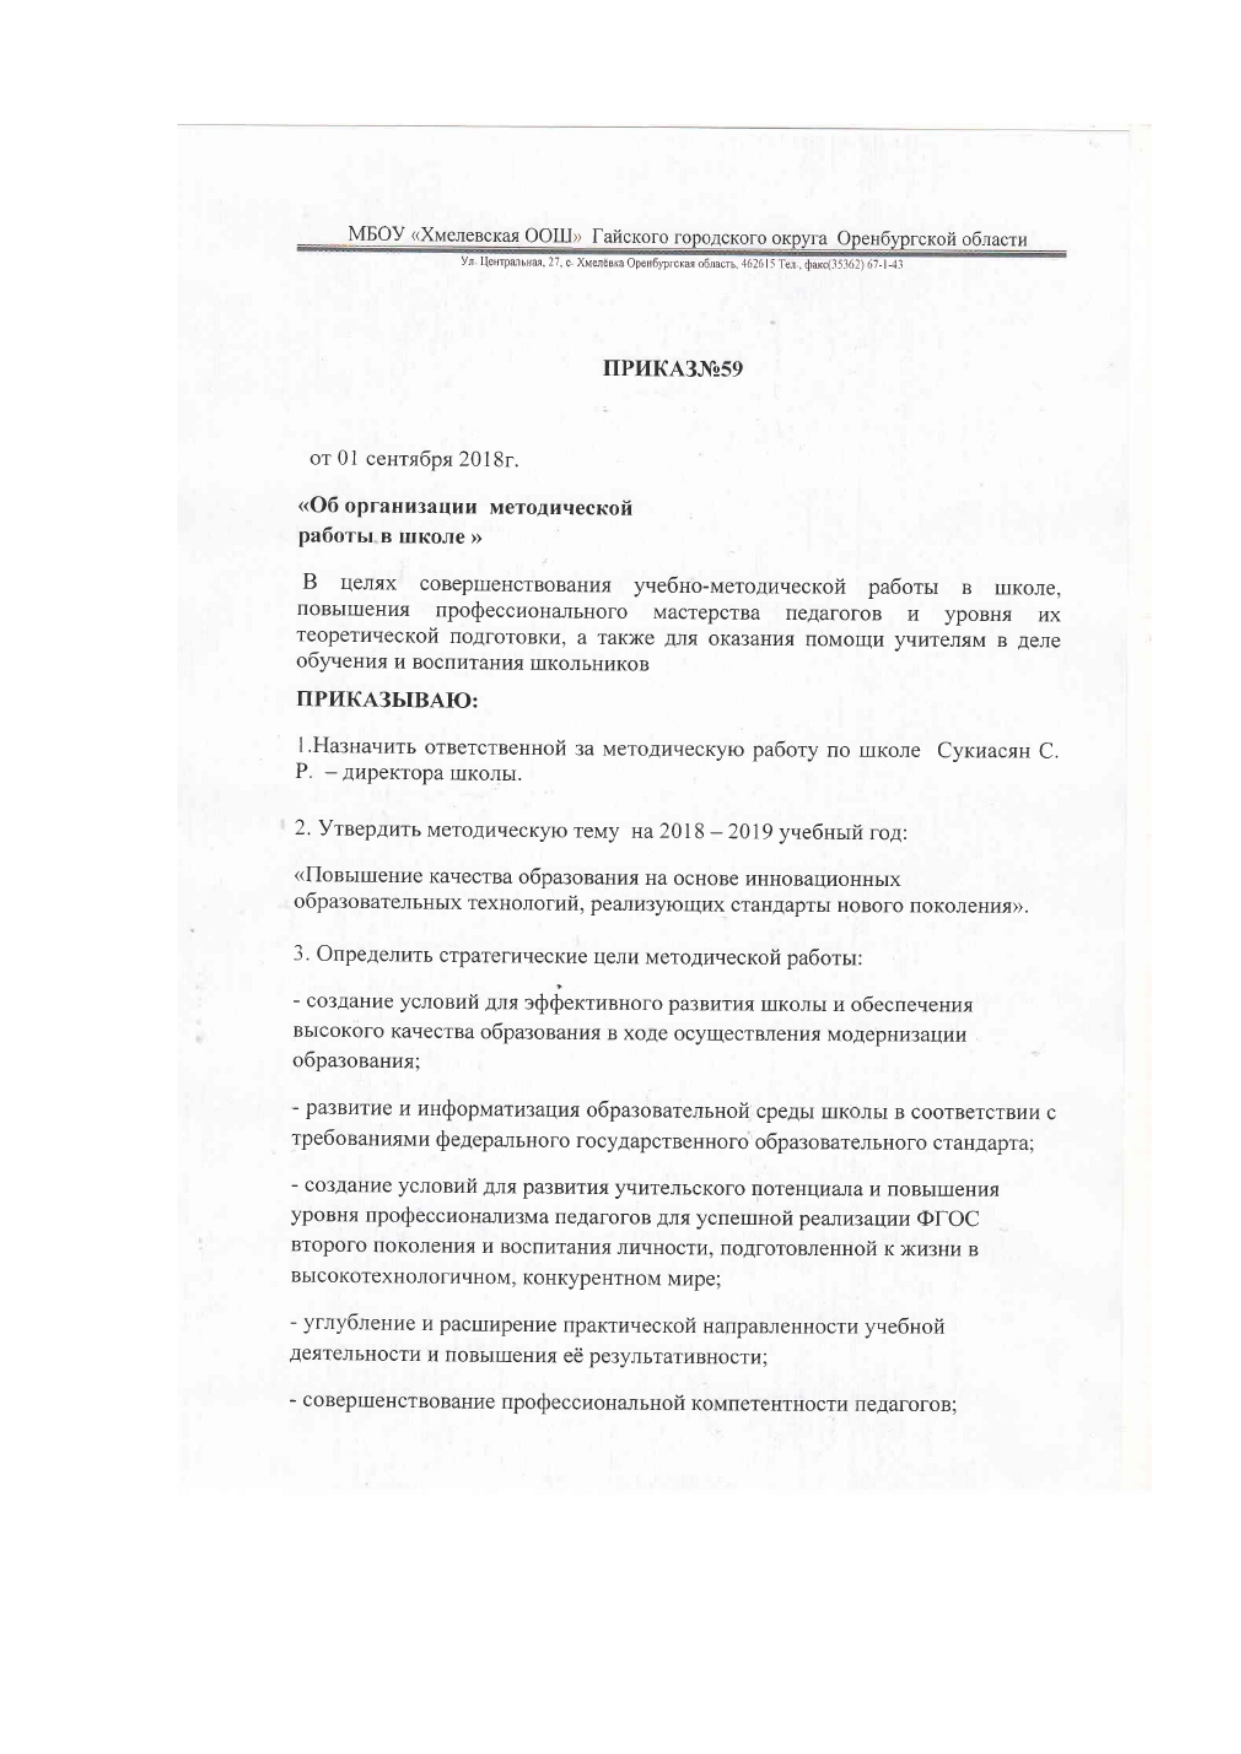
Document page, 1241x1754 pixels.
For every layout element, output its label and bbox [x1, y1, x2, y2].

picture [177, 118, 1152, 1496]
